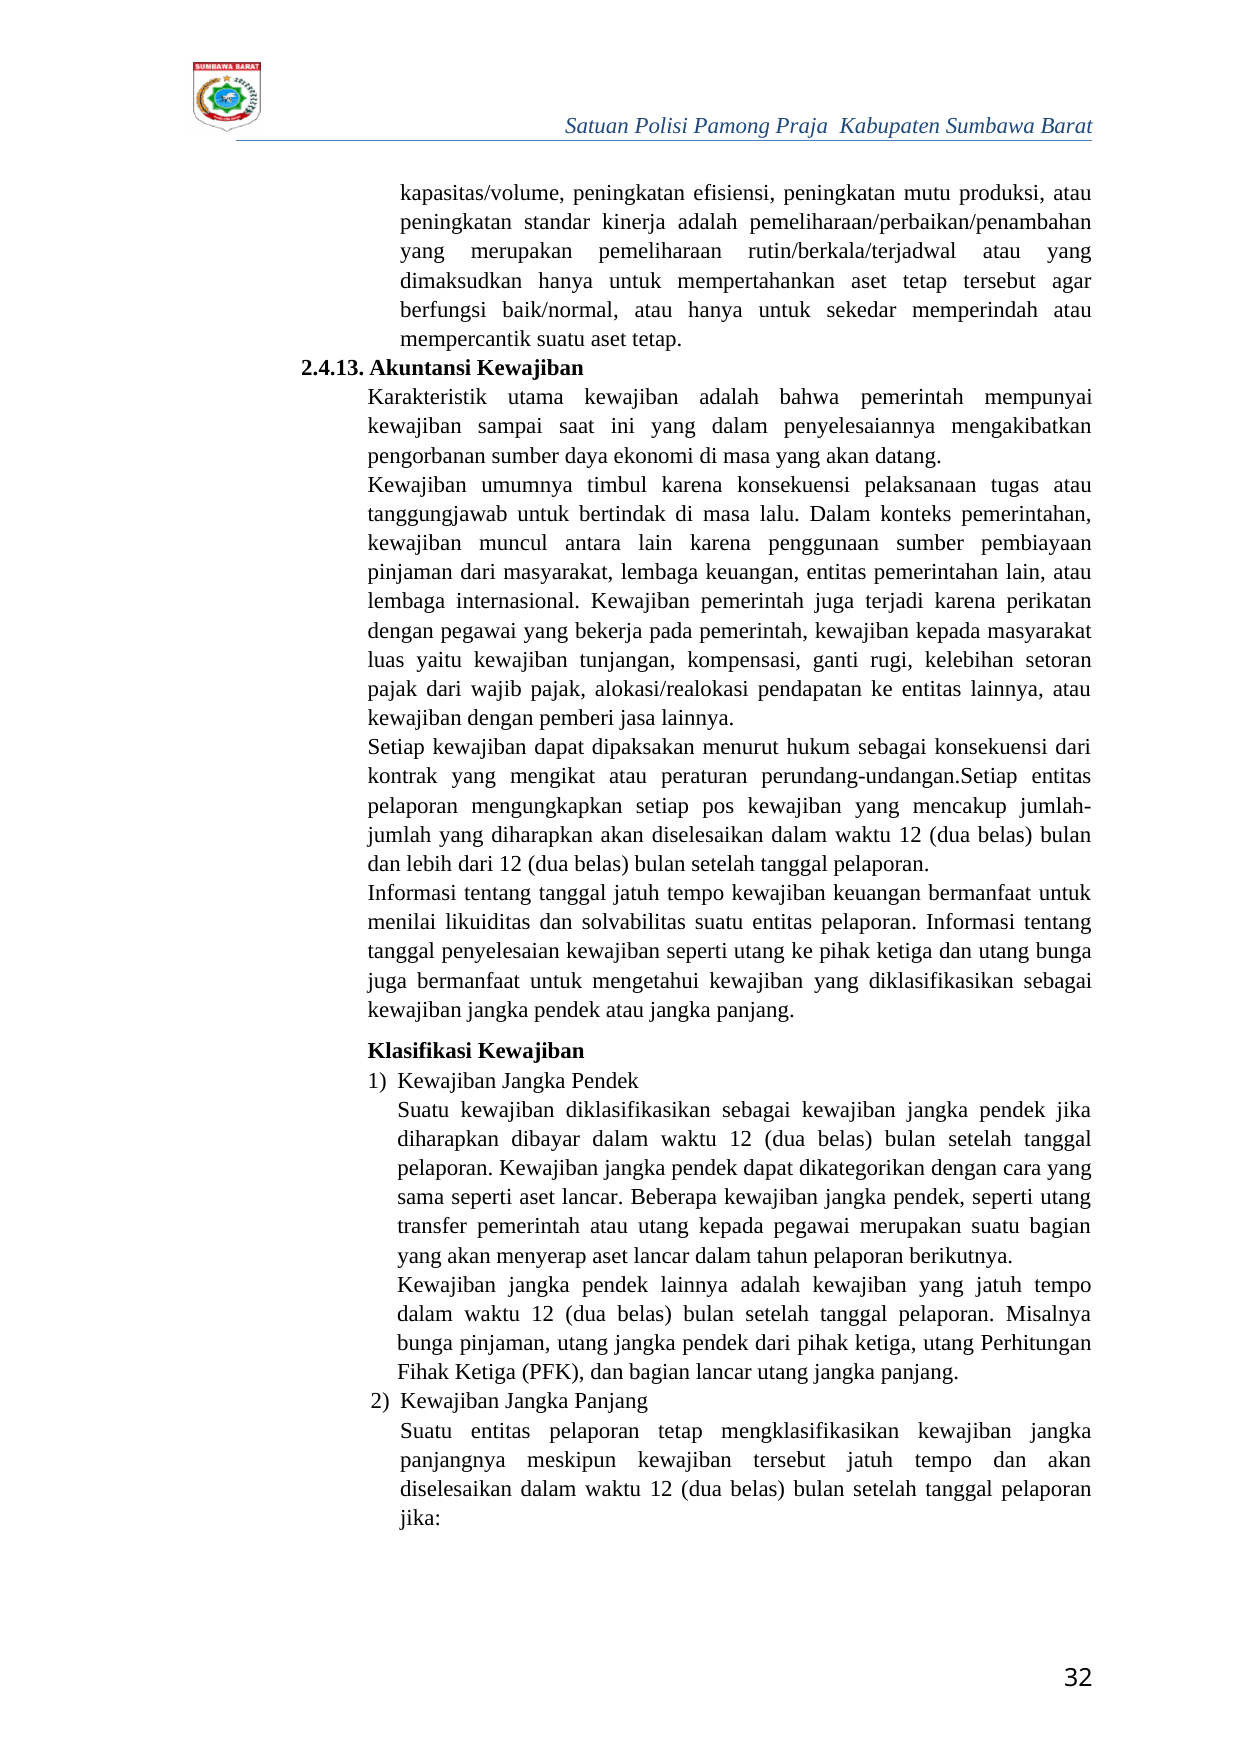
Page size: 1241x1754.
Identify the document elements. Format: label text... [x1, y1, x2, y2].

text Karakteristik utama kewajiban adalah bahwa pemerintah mempunyai kewajiban sampai saat ini yang dalam penyelesaiannya mengakibatkan pengorbanan sumber daya ekonomi di masa yang akan datang. [367, 381, 1092, 469]
text Informasi tentang tanggal jatuh tempo kewajiban keuangan bermanfaat untuk menilai likuiditas dan solvabilitas suatu entitas pelaporan. Informasi tentang tanggal penyelesaian kewajiban seperti utang ke pihak ketiga dan utang bunga juga bermanfaat untuk mengetahui kewajiban yang diklasifikasikan sebagai kewajiban jangka pendek atau jangka panjang. [367, 877, 1092, 1023]
text Klasifikasi Kewajiban [367, 1036, 1092, 1065]
picture [189, 58, 264, 135]
text Setiap kewajiban dapat dipaksakan menurut hukum sebagai konsekuensi dari kontrak yang mengikat atau peraturan perundang-undangan.Setiap entitas pelaporan mengungkapkan setiap pos kewajiban yang mencakup jumlah-jumlah yang diharapkan akan diselesaikan dalam waktu 12 (dua belas) bulan dan lebih dari 12 (dua belas) bulan setelah tanggal pelaporan. [367, 731, 1092, 877]
list Akuntansi Kewajiban [295, 352, 1092, 381]
text Suatu kewajiban diklasifikasikan sebagai kewajiban jangka pendek jika diharapkan dibayar dalam waktu 12 (dua belas) bulan setelah tanggal pelaporan. Kewajiban jangka pendek dapat dikategorikan dengan cara yang sama seperti aset lancar. Beberapa kewajiban jangka pendek, seperti utang transfer pemerintah atau utang kepada pegawai merupakan suatu bagian yang akan menyerap aset lancar dalam tahun pelaporan berikutnya. [397, 1094, 1092, 1269]
text Suatu entitas pelaporan tetap mengklasifikasikan kewajiban jangka panjangnya meskipun kewajiban tersebut jatuh tempo dan akan diselesaikan dalam waktu 12 (dua belas) bulan setelah tanggal pelaporan jika: [400, 1415, 1092, 1531]
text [400, 177, 1092, 352]
text Kewajiban umumnya timbul karena konsekuensi pelaksanaan tugas atau tanggungjawab untuk bertindak di masa lalu. Dalam konteks pemerintahan, kewajiban muncul antara lain karena penggunaan sumber pembiayaan pinjaman dari masyarakat, lembaga keuangan, entitas pemerintahan lain, atau lembaga internasional. Kewajiban pemerintah juga terjadi karena perikatan dengan pegawai yang bekerja pada pemerintah, kewajiban kepada masyarakat luas yaitu kewajiban tunjangan, kompensasi, ganti rugi, kelebihan setoran pajak dari wajib pajak, alokasi/realokasi pendapatan ke entitas lainnya, atau kewajiban dengan pemberi jasa lainnya. [367, 469, 1092, 731]
list Kewajiban Jangka Panjang [370, 1386, 1092, 1415]
list Kewajiban Jangka Pendek [367, 1065, 1092, 1094]
text Kewajiban jangka pendek lainnya adalah kewajiban yang jatuh tempo dalam waktu 12 (dua belas) bulan setelah tanggal pelaporan. Misalnya bunga pinjaman, utang jangka pendek dari pihak ketiga, utang Perhitungan Fihak Ketiga (PFK), dan bagian lancar utang jangka panjang. [397, 1269, 1092, 1386]
